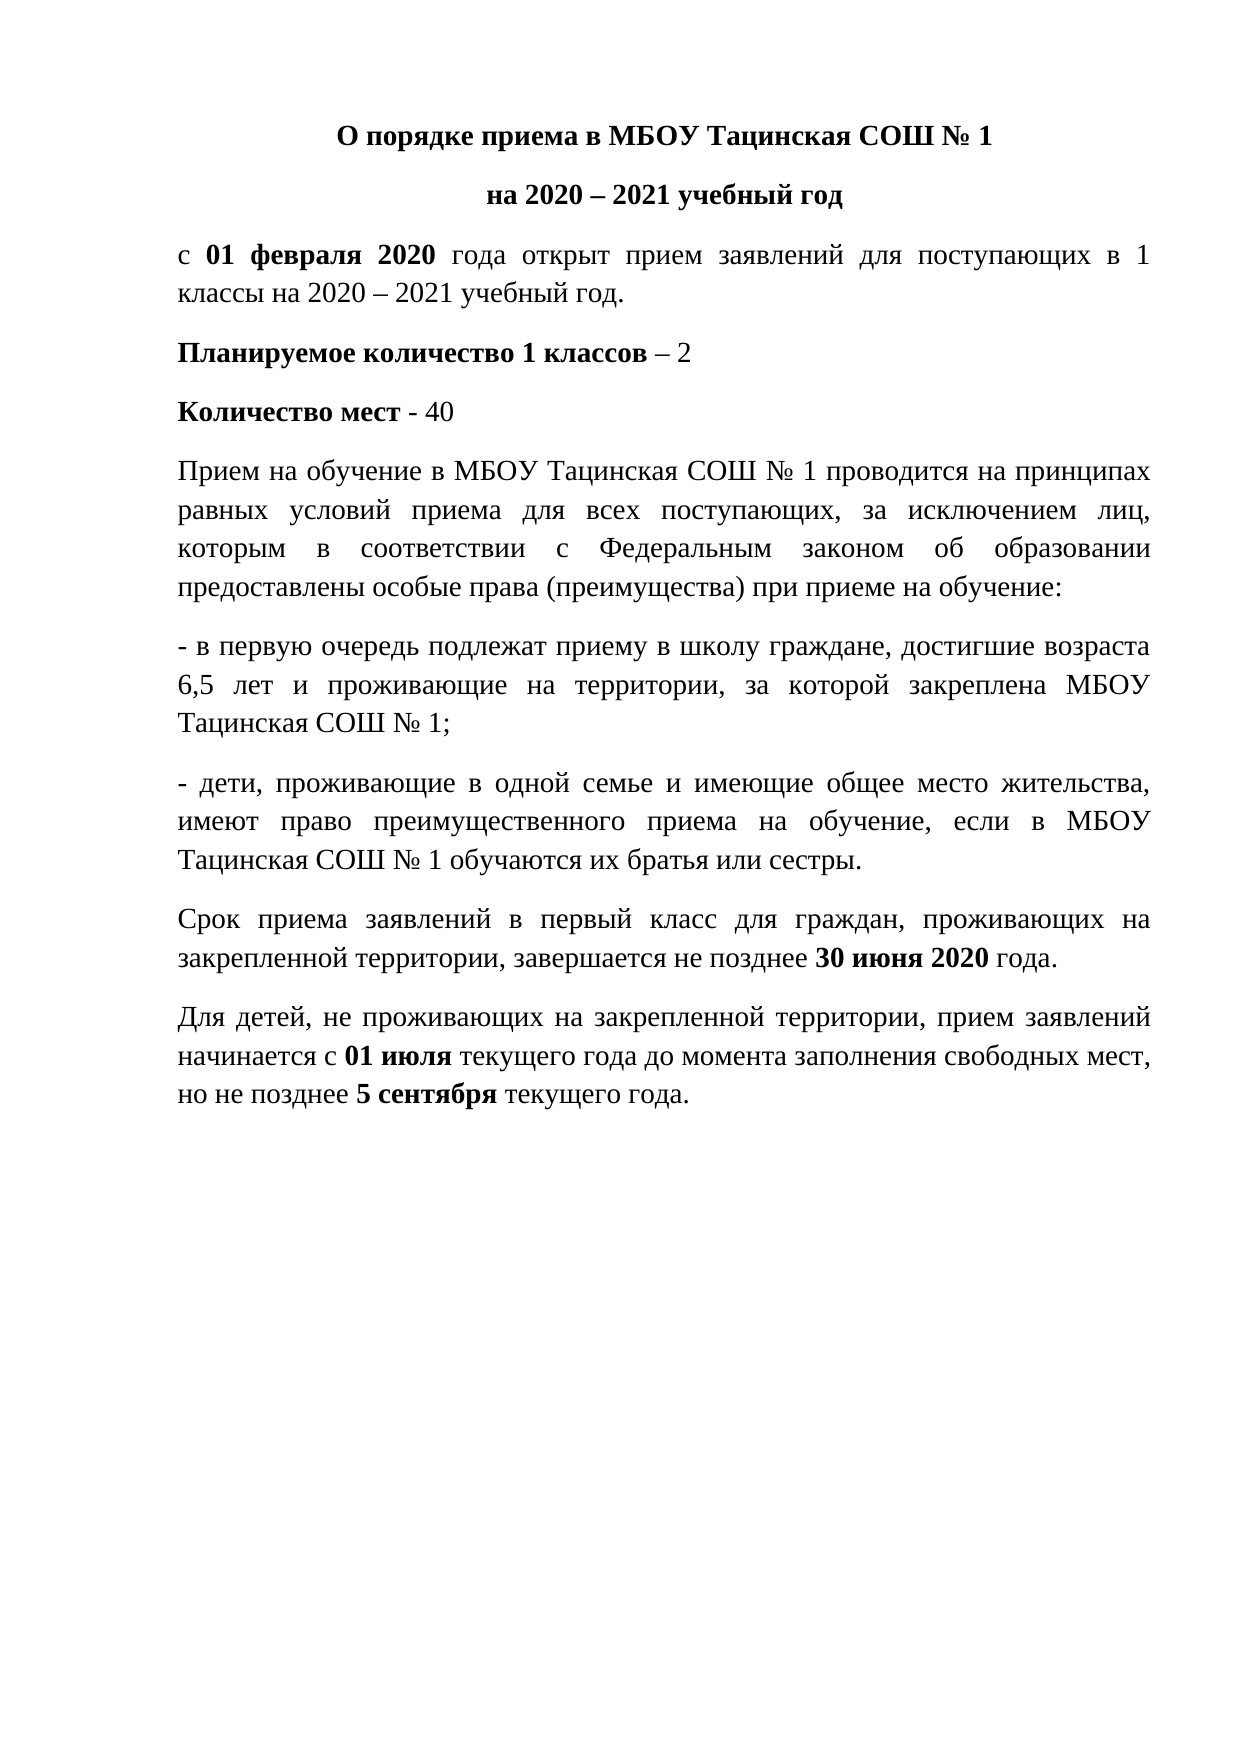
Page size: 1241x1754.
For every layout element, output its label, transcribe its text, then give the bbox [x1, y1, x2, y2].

text О порядке приема в МБОУ Тацинская СОШ № 1 [177, 118, 1152, 152]
text Для детей, не проживающих на закрепленной территории, прием заявлений начинается с 01 июля текущего года до момента заполнения свободных мест, но не позднее 5 сентября текущего года. [177, 999, 1152, 1110]
text Количество мест - 40 [177, 394, 1152, 428]
text с 01 февраля 2020 года открыт прием заявлений для поступающих в 1 классы на 2020 – 2021 учебный год. [177, 237, 1152, 309]
text Планируемое количество 1 классов – 2 [177, 335, 1152, 368]
text Срок приема заявлений в первый класс для граждан, проживающих на закрепленной территории, завершается не позднее 30 июня 2020 года. [177, 901, 1152, 973]
text Прием на обучение в МБОУ Тацинская СОШ № 1 проводится на принципах равных условий приема для всех поступающих, за исключением лиц, которым в соответствии с Федеральным законом об образовании предоставлены особые права (преимущества) при приеме на обучение: [177, 453, 1152, 603]
text на 2020 – 2021 учебный год [177, 177, 1152, 211]
text - дети, проживающие в одной семье и имеющие общее место жительства, имеют право преимущественного приема на обучение, если в МБОУ Тацинская СОШ № 1 обучаются их братья или сестры. [177, 765, 1152, 876]
text - в первую очередь подлежат приему в школу граждане, достигшие возраста 6,5 лет и проживающие на территории, за которой закреплена МБОУ Тацинская СОШ № 1; [177, 628, 1152, 739]
